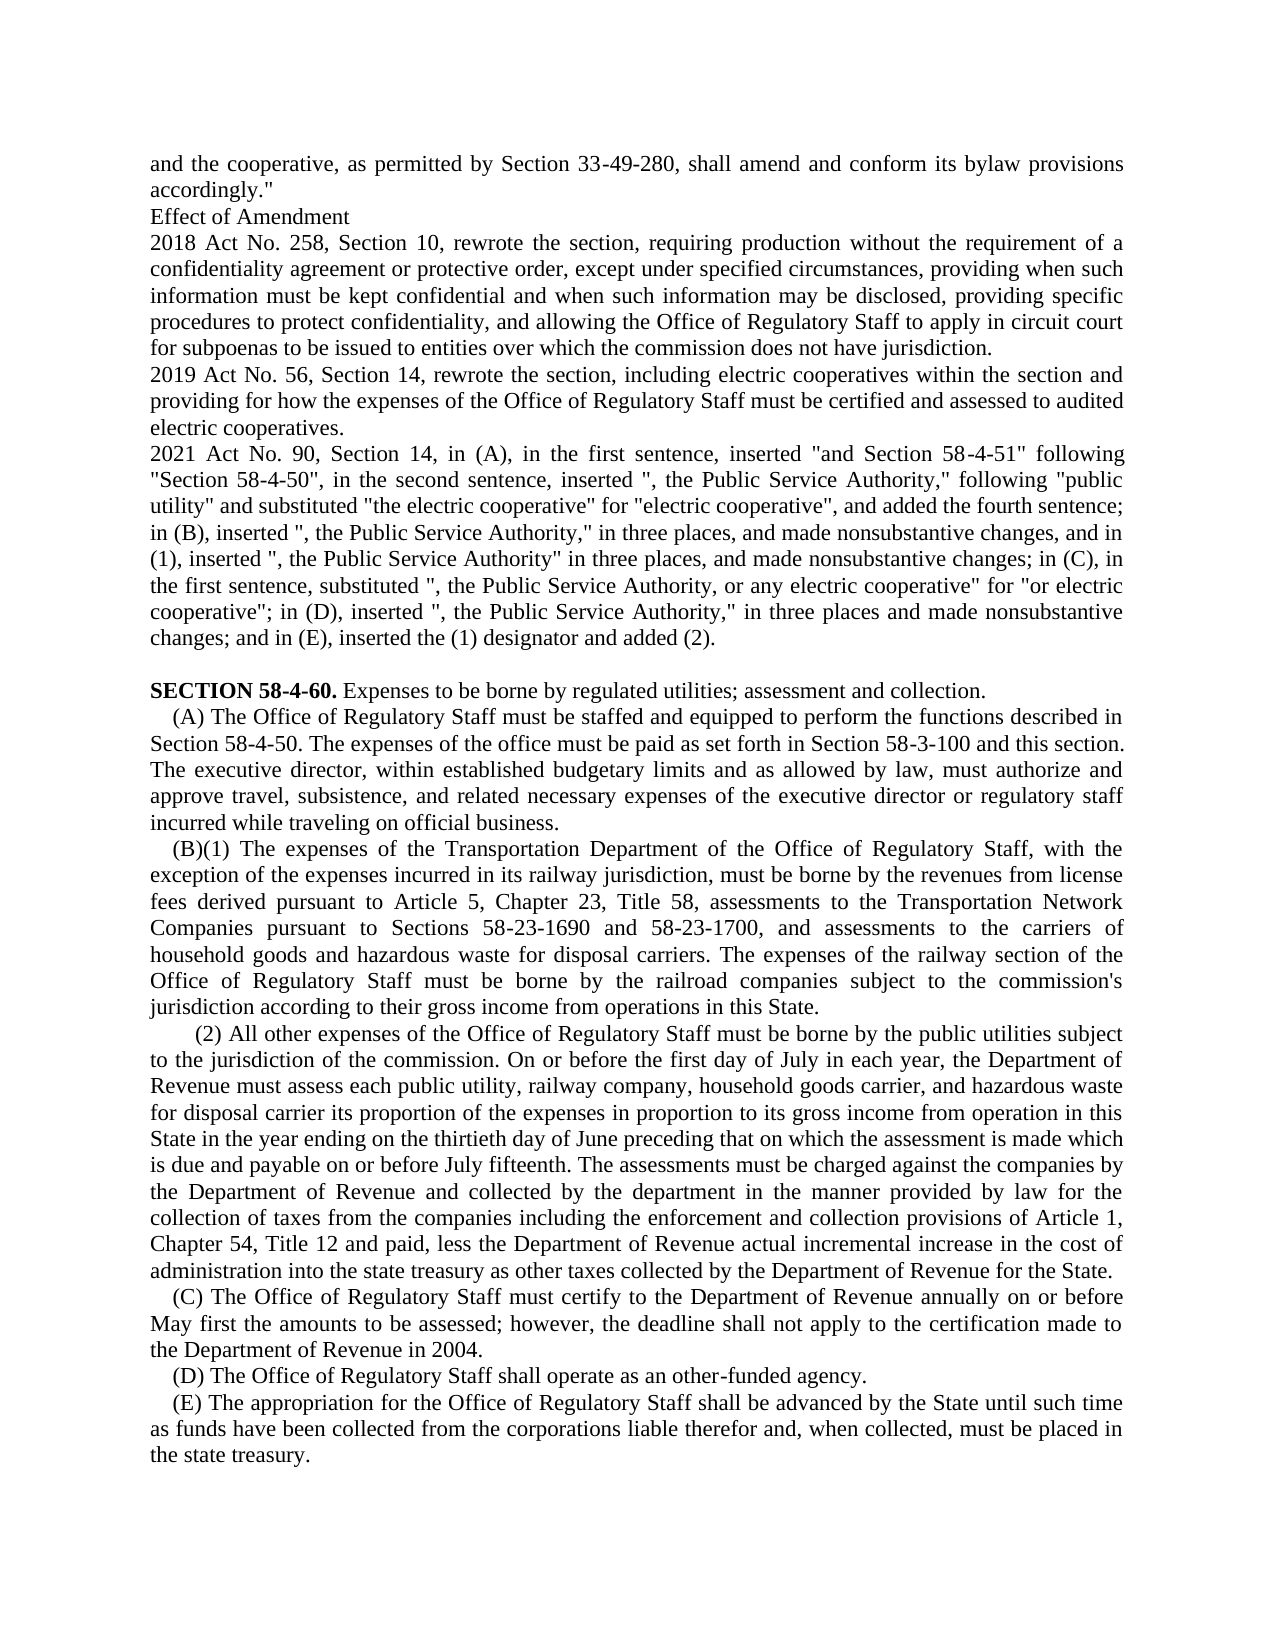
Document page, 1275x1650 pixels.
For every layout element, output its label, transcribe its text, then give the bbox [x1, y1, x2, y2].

text (B)(1) The expenses of the Transportation Department of the Office of Regulatory Staff, with the exception of the expenses incurred in its railway jurisdiction, must be borne by the revenues from license fees derived pursuant to Article 5, Chapter 23, Title 58, assessments to the Transportation Network Companies pursuant to Sections 58-23-1690 and 58-23-1700, and assessments to the carriers of household goods and hazardous waste for disposal carriers. The expenses of the railway section of the Office of Regulatory Staff must be borne by the railroad companies subject to the commission's jurisdiction according to their gross income from operations in this State. [150, 835, 1125, 1020]
text (2) All other expenses of the Office of Regulatory Staff must be borne by the public utilities subject to the jurisdiction of the commission. On or before the first day of July in each year, the Department of Revenue must assess each public utility, railway company, household goods carrier, and hazardous waste for disposal carrier its proportion of the expenses in proportion to its gross income from operation in this State in the year ending on the thirtieth day of June preceding that on which the assessment is made which is due and payable on or before July fifteenth. The assessments must be charged against the companies by the Department of Revenue and collected by the department in the manner provided by law for the collection of taxes from the companies including the enforcement and collection provisions of Article 1, Chapter 54, Title 12 and paid, less the Department of Revenue actual incremental increase in the cost of administration into the state treasury as other taxes collected by the Department of Revenue for the State. [150, 1020, 1125, 1283]
text (E) The appropriation for the Office of Regulatory Staff shall be advanced by the State until such time as funds have been collected from the corporations liable therefor and, when collected, must be placed in the state treasury. [150, 1389, 1125, 1468]
text (C) The Office of Regulatory Staff must certify to the Department of Revenue annually on or before May first the amounts to be assessed; however, the deadline shall not apply to the certification made to the Department of Revenue in 2004. [150, 1283, 1125, 1362]
text 2018 Act No. 258, Section 10, rewrote the section, requiring production without the requirement of a confidentiality agreement or protective order, except under specified circumstances, providing when such information must be kept confidential and when such information may be disclosed, providing specific procedures to protect confidentiality, and allowing the Office of Regulatory Staff to apply in circuit court for subpoenas to be issued to entities over which the commission does not have jurisdiction. [150, 229, 1125, 361]
text 2021 Act No. 90, Section 14, in (A), in the first sentence, inserted "and Section 58-4-51" following "Section 58-4-50", in the second sentence, inserted ", the Public Service Authority," following "public utility" and substituted "the electric cooperative" for "electric cooperative", and added the fourth sentence; in (B), inserted ", the Public Service Authority," in three places, and made nonsubstantive changes, and in (1), inserted ", the Public Service Authority" in three places, and made nonsubstantive changes; in (C), in the first sentence, substituted ", the Public Service Authority, or any electric cooperative" for "or electric cooperative"; in (D), inserted ", the Public Service Authority," in three places and made nonsubstantive changes; and in (E), inserted the (1) designator and added (2). [150, 440, 1125, 651]
text (D) The Office of Regulatory Staff shall operate as an other-funded agency. [150, 1362, 1125, 1389]
text (A) The Office of Regulatory Staff must be staffed and equipped to perform the functions described in Section 58-4-50. The expenses of the office must be paid as set forth in Section 58-3-100 and this section. The executive director, within established budgetary limits and as allowed by law, must authorize and approve travel, subsistence, and related necessary expenses of the executive director or regulatory staff incurred while traveling on official business. [150, 703, 1125, 835]
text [150, 150, 1125, 203]
text SECTION 58-4-60. Expenses to be borne by regulated utilities; assessment and collection. [150, 677, 1125, 703]
text Effect of Amendment [150, 203, 1125, 229]
text 2019 Act No. 56, Section 14, rewrote the section, including electric cooperatives within the section and providing for how the expenses of the Office of Regulatory Staff must be certified and assessed to audited electric cooperatives. [150, 361, 1125, 440]
